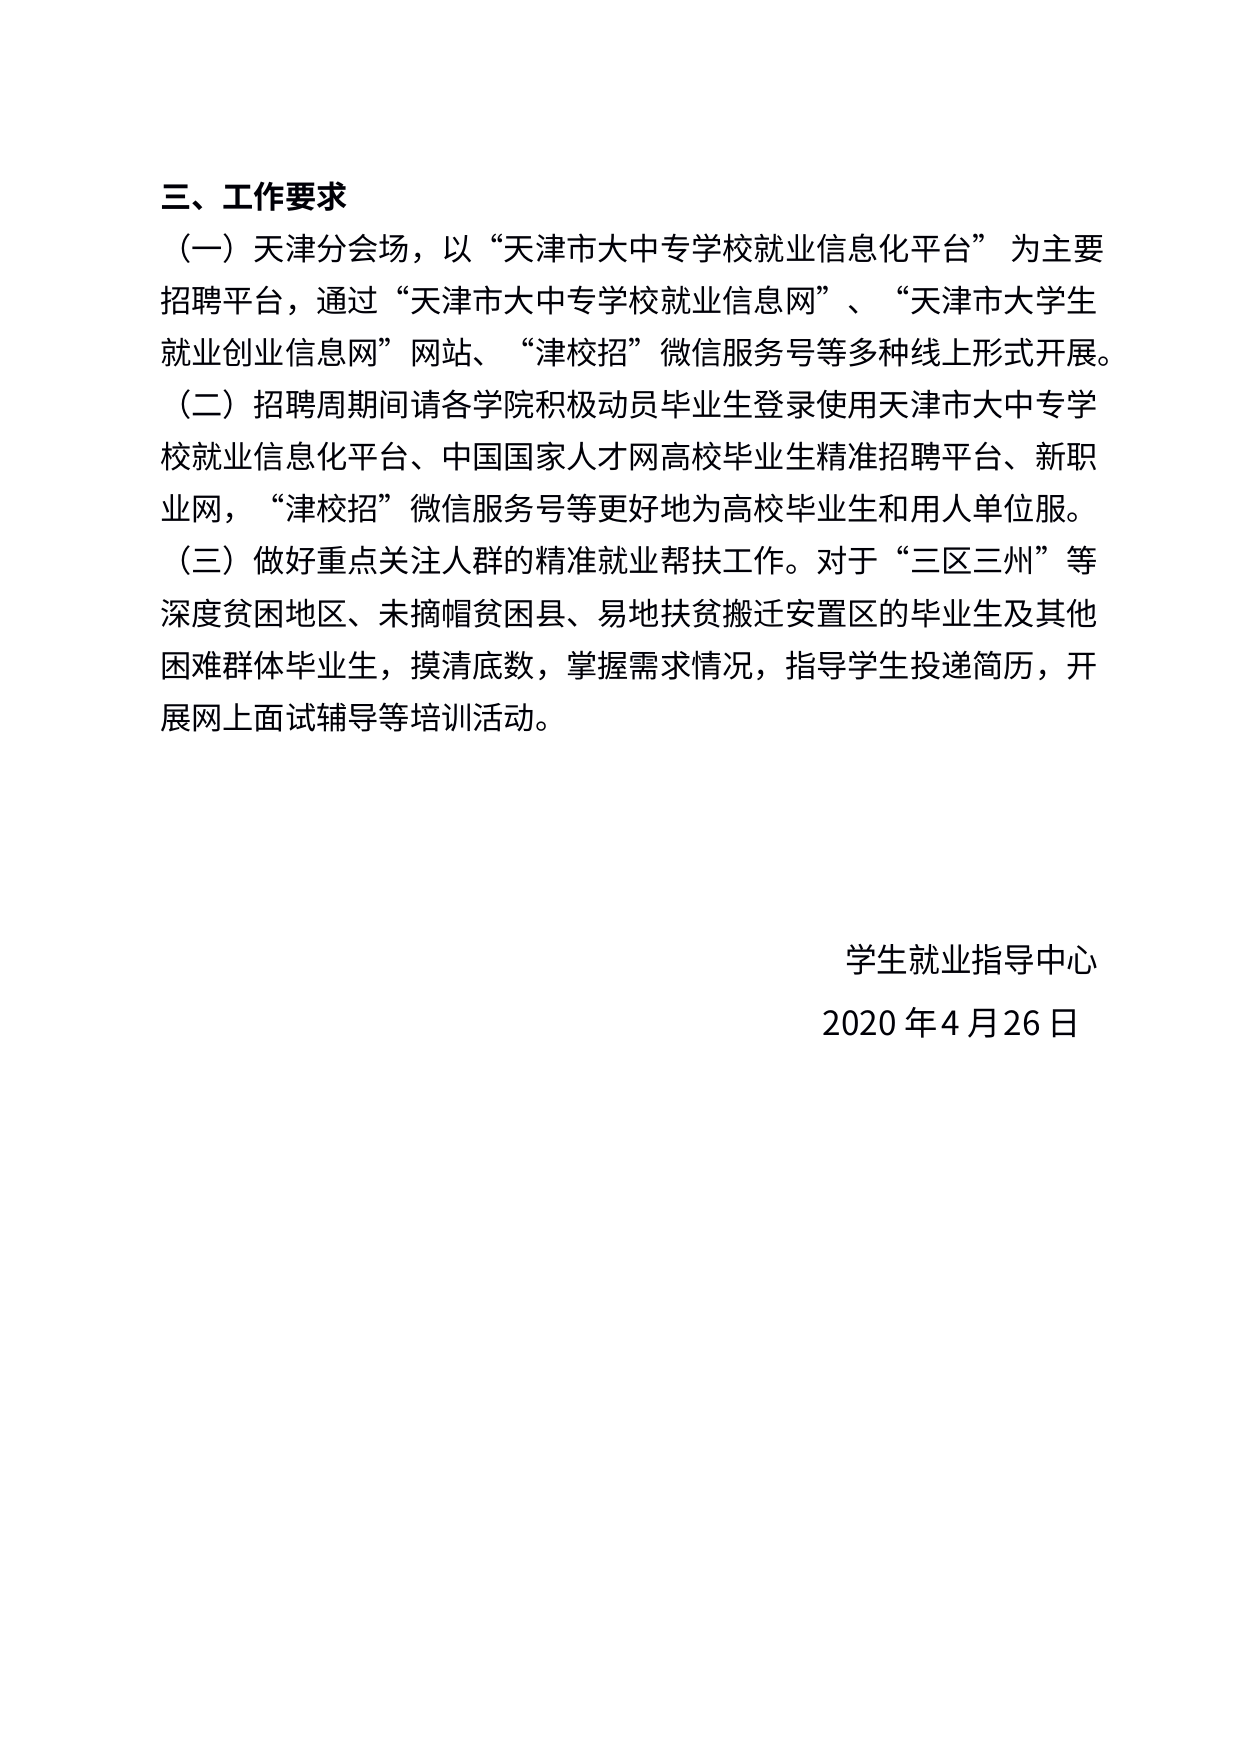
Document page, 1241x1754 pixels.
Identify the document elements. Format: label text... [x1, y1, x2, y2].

text 2020 年 4 月 26 日 [822, 997, 1109, 1045]
text 学生就业指导中心 [814, 933, 1109, 982]
text （二）招聘周期间请各学院积极动员毕业生登录使用天津市大中专学校就业信息化平台、中国国家人才网高校毕业生精准招聘平台、新职业网，“津校招”微信服务号等更好地为高校毕业生和用人单位服。 [160, 375, 1109, 531]
text （三）做好重点关注人群的精准就业帮扶工作。对于“三区三州”等深度贫困地区、未摘帽贫困县、易地扶贫搬迁安置区的毕业生及其他困难群体毕业生，摸清底数，掌握需求情况，指导学生投递简历，开展网上面试辅导等培训活动。 [160, 531, 1109, 739]
text 三、工作要求 [160, 167, 1109, 219]
text （一）天津分会场，以“天津市大中专学校就业信息化平台” 为主要招聘平台，通过“天津市大中专学校就业信息网”、“天津市大学生就业创业信息网”网站、“津校招”微信服务号等多种线上形式开展。 [160, 219, 1109, 375]
